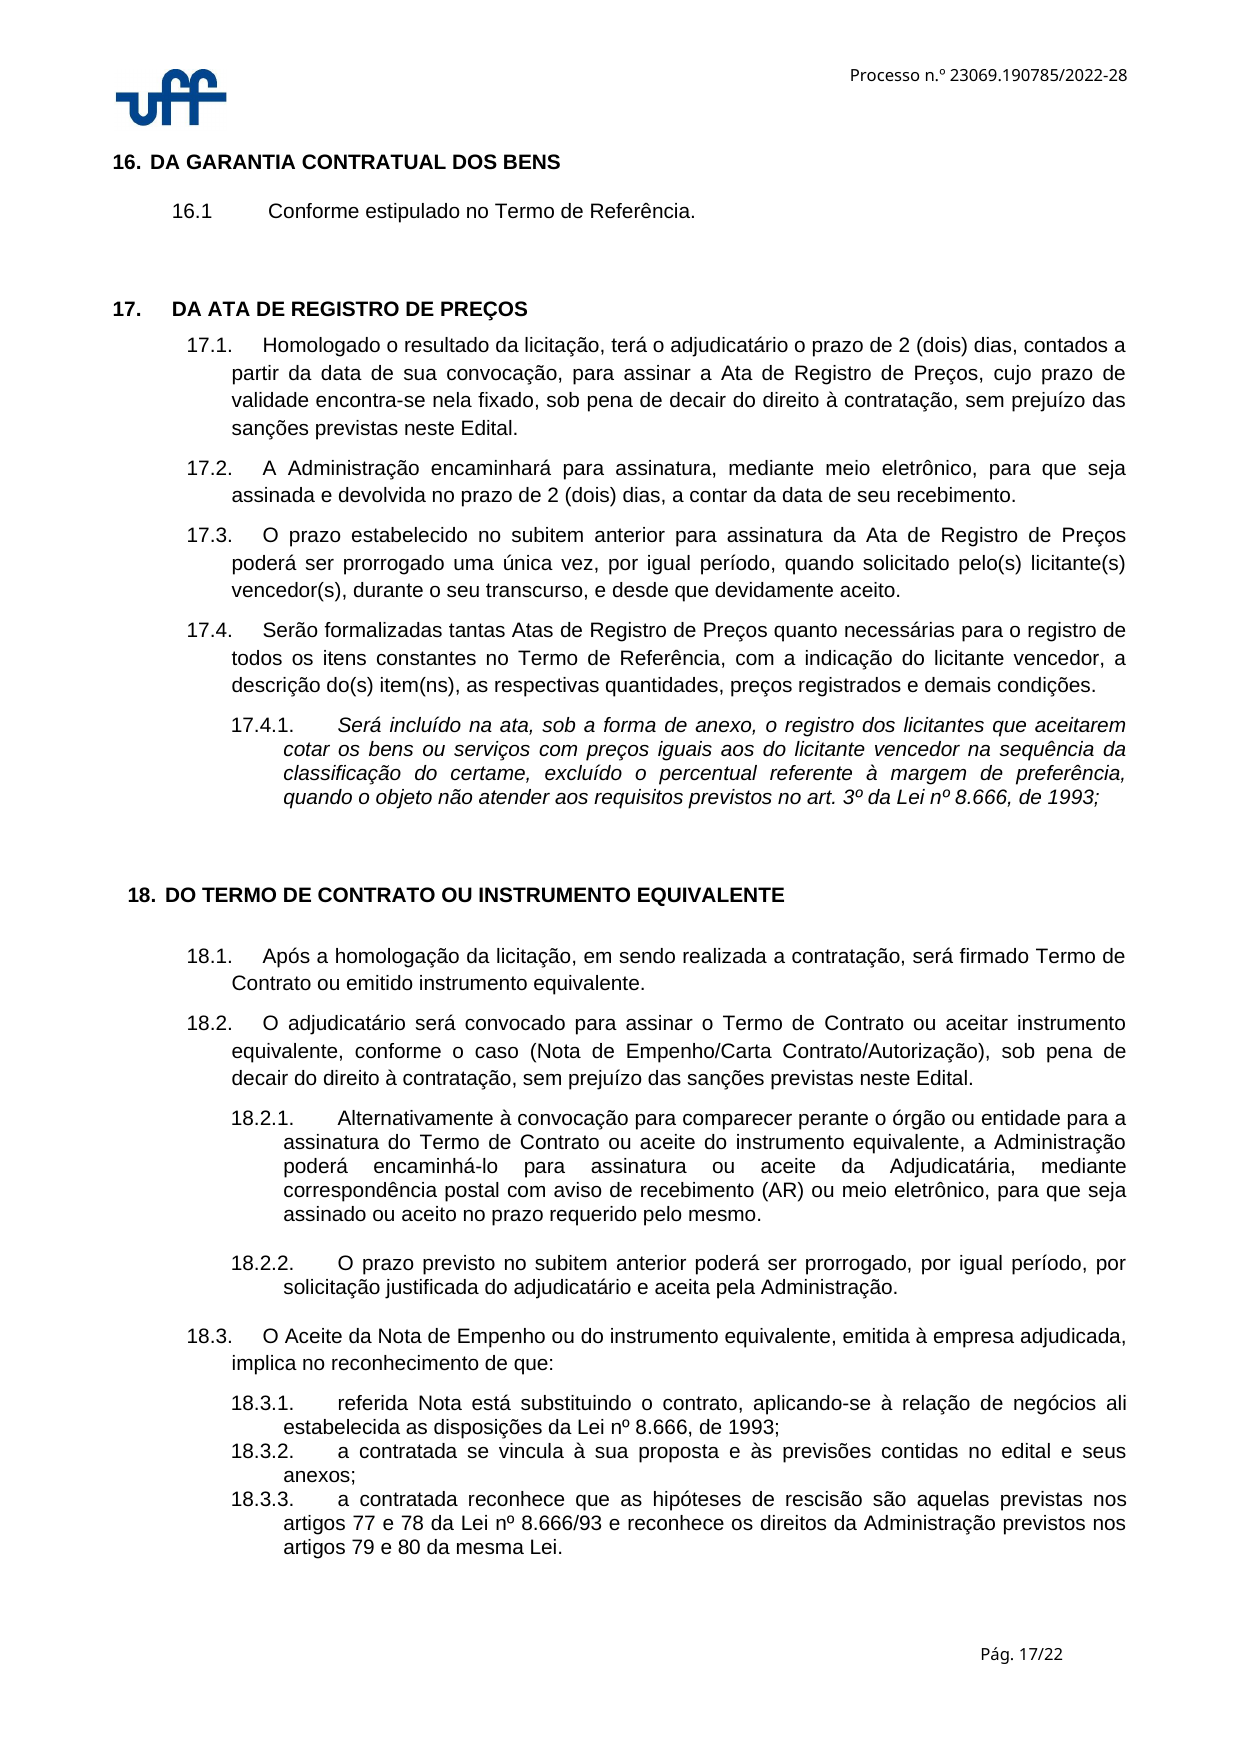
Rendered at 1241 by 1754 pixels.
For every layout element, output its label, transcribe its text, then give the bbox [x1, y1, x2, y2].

list A Administração encaminhará para assinatura, mediante meio eletrônico, para que seja assinada e devolvida no prazo de 2 (dois) dias, a contar da data de seu recebimento. [186, 456, 1128, 507]
list O Aceite da Nota de Empenho ou do instrumento equivalente, emitida à empresa adjudicada, implica no reconhecimento de que: [186, 1324, 1128, 1375]
list Será incluído na ata, sob a forma de anexo, o registro dos licitantes que aceitarem cotar os bens ou serviços com preços iguais aos do licitante vencedor na sequência da classificação do certame, excluído o percentual referente à margem de preferência, quando o objeto não atender aos requisitos previstos no art. 3º da Lei nº 8.666, de 1993; [231, 713, 1128, 809]
list Após a homologação da licitação, em sendo realizada a contratação, será firmado Termo de Contrato ou emitido instrumento equivalente. [186, 943, 1128, 995]
list O prazo estabelecido no subitem anterior para assinatura da Ata de Registro de Preços poderá ser prorrogado uma única vez, por igual período, quando solicitado pelo(s) licitante(s) vencedor(s), durante o seu transcurso, e desde que devidamente aceito. [186, 523, 1128, 602]
list O adjudicatário será convocado para assinar o Termo de Contrato ou aceitar instrumento equivalente, conforme o caso (Nota de Empenho/Carta Contrato/Autorização), sob pena de decair do direito à contratação, sem prejuízo das sanções previstas neste Edital. [186, 1011, 1128, 1090]
list O prazo previsto no subitem anterior poderá ser prorrogado, por igual período, por solicitação justificada do adjudicatário e aceita pela Administração. [231, 1251, 1128, 1299]
list Alternativamente à convocação para comparecer perante o órgão ou entidade para a assinatura do Termo de Contrato ou aceite do instrumento equivalente, a Administração poderá encaminhá-lo para assinatura ou aceite da Adjudicatária, mediante correspondência postal com aviso de recebimento (AR) ou meio eletrônico, para que seja assinado ou aceito no prazo requerido pelo mesmo. [231, 1106, 1128, 1226]
list Serão formalizadas tantas Atas de Registro de Preços quanto necessárias para o registro de todos os itens constantes no Termo de Referência, com a indicação do licitante vencedor, a descrição do(s) item(ns), as respectivas quantidades, preços registrados e demais condições. [186, 618, 1128, 697]
list referida Nota está substituindo o contrato, aplicando-se à relação de negócios ali estabelecida as disposições da Lei nº 8.666, de 1993; [231, 1391, 1128, 1439]
list a contratada se vincula à sua proposta e às previsões contidas no edital e seus anexos; [231, 1439, 1128, 1487]
list DA GARANTIA CONTRATUAL DOS BENS [112, 150, 1128, 174]
list a contratada reconhece que as hipóteses de rescisão são aquelas previstas nos artigos 77 e 78 da Lei nº 8.666/93 e reconhece os direitos da Administração previstos nos artigos 79 e 80 da mesma Lei. [231, 1487, 1128, 1559]
list DO TERMO DE CONTRATO OU INSTRUMENTO EQUIVALENTE [127, 883, 1128, 907]
picture [114, 69, 227, 131]
list Conforme estipulado no Termo de Referência. [172, 199, 1128, 223]
list DA ATA DE REGISTRO DE PREÇOS [112, 297, 1128, 321]
list Homologado o resultado da licitação, terá o adjudicatário o prazo de 2 (dois) dias, contados a partir da data de sua convocação, para assinar a Ata de Registro de Preços, cujo prazo de validade encontra-se nela fixado, sob pena de decair do direito à contratação, sem prejuízo das sanções previstas neste Edital. [186, 333, 1128, 440]
